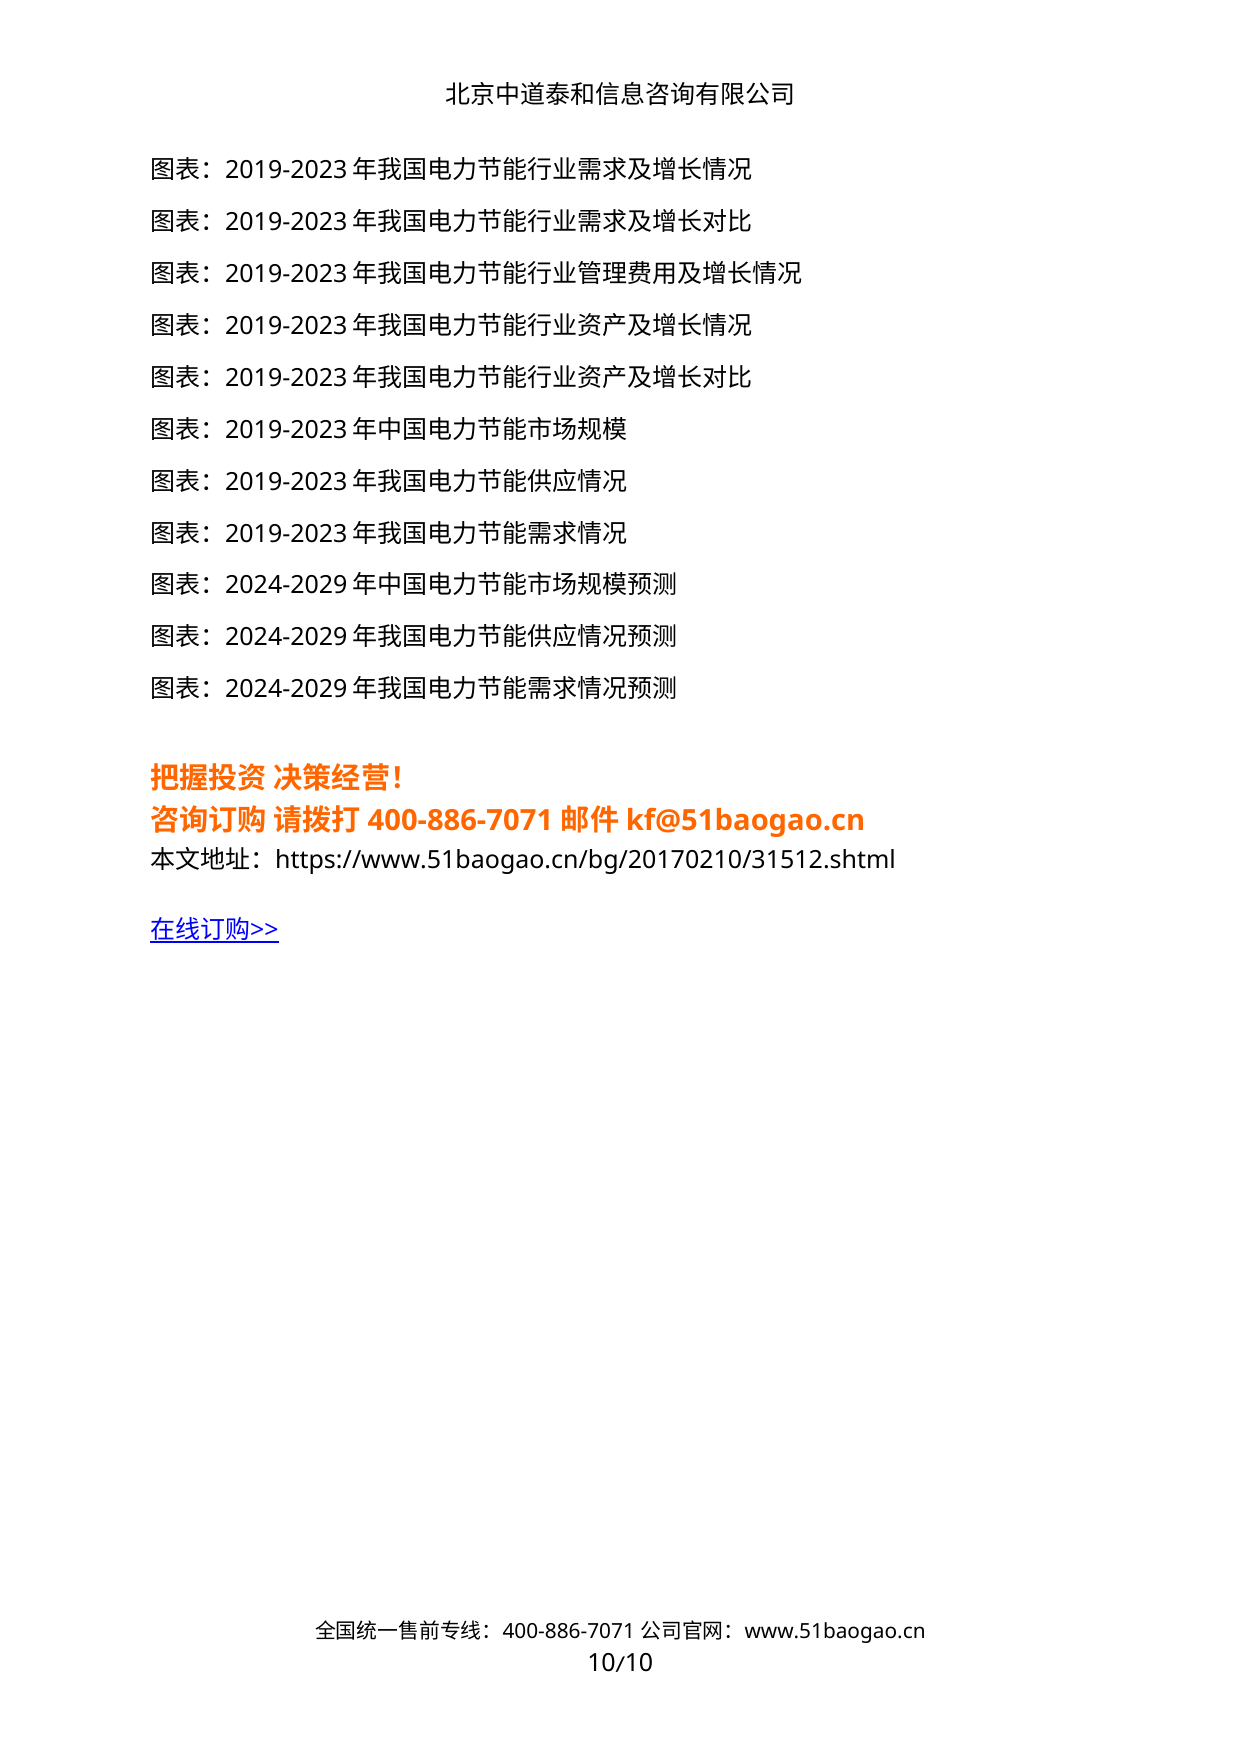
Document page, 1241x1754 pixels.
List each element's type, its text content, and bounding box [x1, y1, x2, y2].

text 在线订购>> [150, 876, 1090, 946]
text 把握投资 决策经营！咨询订购 请拨打 400-886-7071 邮件 kf@51baogao.cn本文地址：https://www.51baogao.cn/bg/20170210/31512.shtml [150, 721, 1090, 876]
text 图表：2024-2029年我国电力节能供应情况预测 [150, 617, 1090, 653]
text 图表：2019-2023年我国电力节能行业需求及增长情况 [150, 150, 1090, 186]
text 图表：2019-2023年我国电力节能行业资产及增长对比 [150, 357, 1090, 394]
text 图表：2024-2029年中国电力节能市场规模预测 [150, 565, 1090, 601]
text 图表：2019-2023年我国电力节能行业资产及增长情况 [150, 306, 1090, 342]
text 图表：2024-2029年我国电力节能需求情况预测 [150, 669, 1090, 705]
text 图表：2019-2023年我国电力节能行业需求及增长对比 [150, 202, 1090, 238]
text 图表：2019-2023年我国电力节能行业管理费用及增长情况 [150, 254, 1090, 290]
text 图表：2019-2023年中国电力节能市场规模 [150, 409, 1090, 446]
text 图表：2019-2023年我国电力节能供应情况 [150, 461, 1090, 497]
text 图表：2019-2023年我国电力节能需求情况 [150, 513, 1090, 549]
